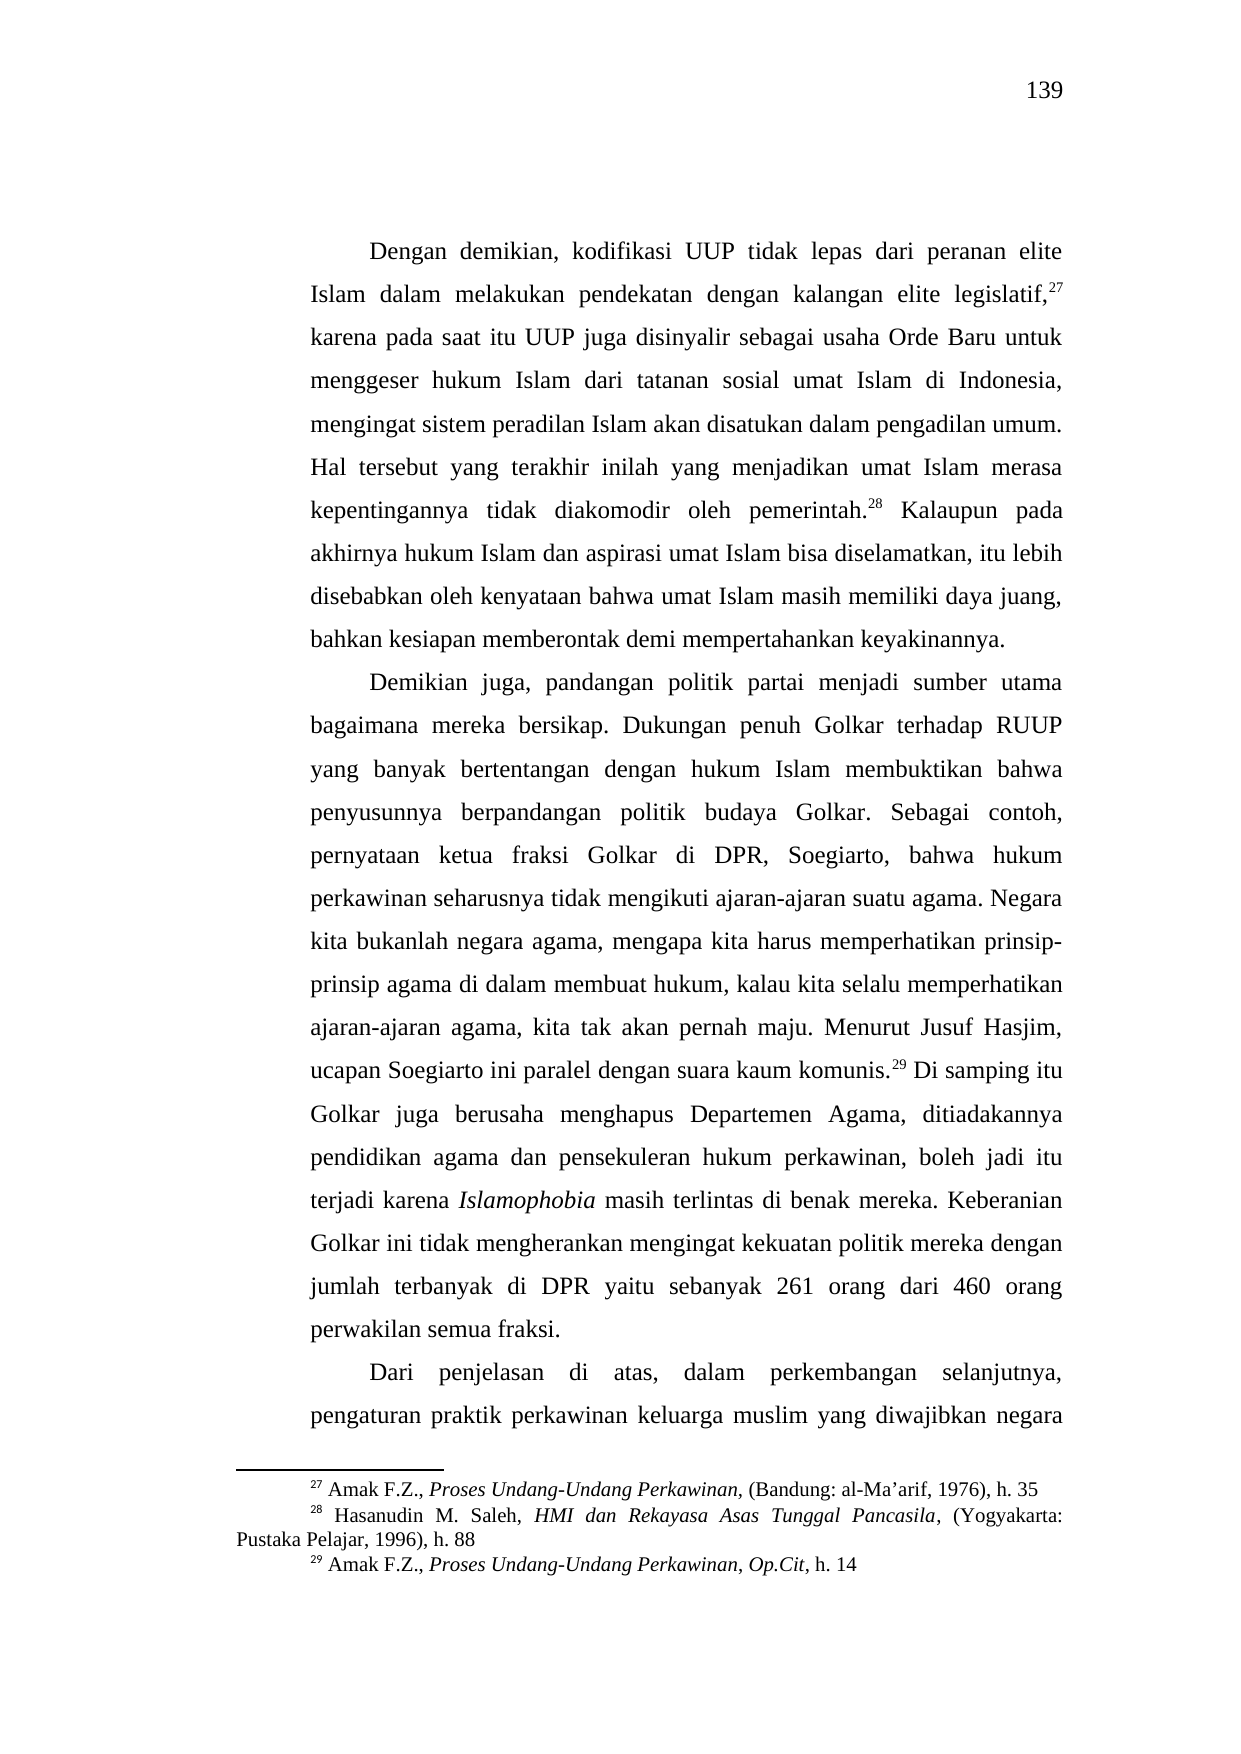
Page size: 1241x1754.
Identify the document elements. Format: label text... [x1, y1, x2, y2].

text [310, 1357, 1063, 1429]
text Dengan demikian, kodifikasi UUP tidak lepas dari peranan elite Islam dalam melakukan pendekatan dengan kalangan elite legislatif, karena pada saat itu UUP juga disinyalir sebagai usaha Orde Baru untuk menggeser hukum Islam dari tatanan sosial umat Islam di Indonesia, mengingat sistem peradilan Islam akan disatukan dalam pengadilan umum. Hal tersebut yang terakhir inilah yang menjadikan umat Islam merasa kepentingannya tidak diakomodir oleh pemerintah. Kalaupun pada akhirnya hukum Islam dan aspirasi umat Islam bisa diselamatkan, itu lebih disebabkan oleh kenyataan bahwa umat Islam masih memiliki daya juang, bahkan kesiapan memberontak demi mempertahankan keyakinannya. [310, 236, 1063, 653]
text Demikian juga, pandangan politik partai menjadi sumber utama bagaimana mereka bersikap. Dukungan penuh Golkar terhadap RUUP yang banyak bertentangan dengan hukum Islam membuktikan bahwa penyusunnya berpandangan politik budaya Golkar. Sebagai contoh, pernyataan ketua fraksi Golkar di DPR, Soegiarto, bahwa hukum perkawinan seharusnya tidak mengikuti ajaran-ajaran suatu agama. Negara kita bukanlah negara agama, mengapa kita harus memperhatikan prinsip-prinsip agama di dalam membuat hukum, kalau kita selalu memperhatikan ajaran-ajaran agama, kita tak akan pernah maju. Menurut Jusuf Hasjim, ucapan Soegiarto ini paralel dengan suara kaum komunis. Di samping itu Golkar juga berusaha menghapus Departemen Agama, ditiadakannya pendidikan agama dan pensekuleran hukum perkawinan, boleh jadi itu terjadi karena Islamophobia masih terlintas di benak mereka. Keberanian Golkar ini tidak mengherankan mengingat kekuatan politik mereka dengan jumlah terbanyak di DPR yaitu sebanyak 261 orang dari 460 orang perwakilan semua fraksi. [310, 667, 1063, 1343]
